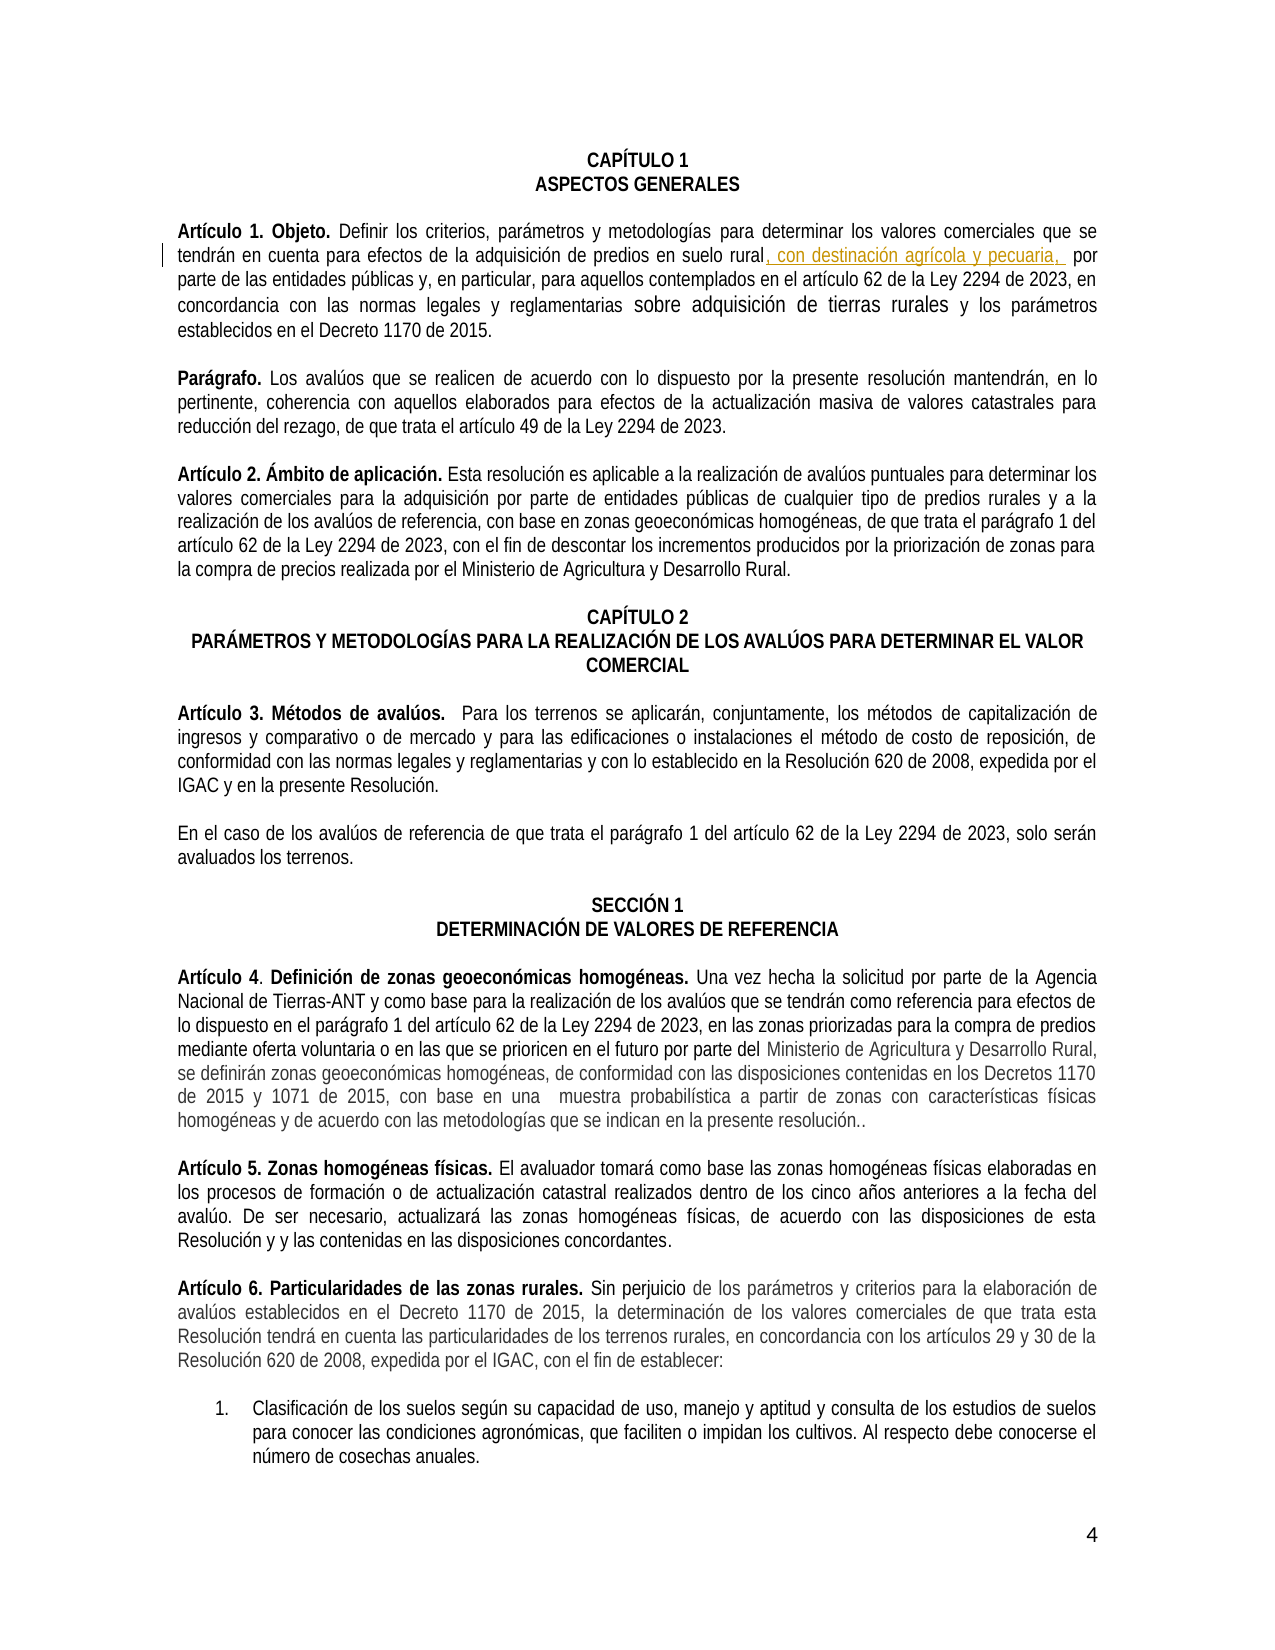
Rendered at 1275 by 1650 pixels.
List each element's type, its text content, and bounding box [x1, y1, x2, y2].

text CAPÍTULO 2 [177, 605, 1098, 629]
list Clasificación de los suelos según su capacidad de uso, manejo y aptitud y consulta de los estudios de suelos para conocer las condiciones agronómicas, que faciliten o impidan los cultivos. Al respecto debe conocerse el número de cosechas anuales. [215, 1396, 1098, 1468]
text CAPÍTULO 1 [177, 148, 1098, 172]
text Artículo 2. Ámbito de aplicación. Esta resolución es aplicable a la realización de avalúos puntuales para determinar los valores comerciales para la adquisición por parte de entidades públicas de cualquier tipo de predios rurales y a la realización de los avalúos de referencia, con base en zonas geoeconómicas homogéneas, de que trata el parágrafo 1 del artículo 62 de la Ley 2294 de 2023, con el fin de descontar los incrementos producidos por la priorización de zonas para la compra de precios realizada por el Ministerio de Agricultura y Desarrollo Rural. [177, 461, 1098, 581]
text Artículo 3. Métodos de avalúos. Para los terrenos se aplicarán, conjuntamente, los métodos de capitalización de ingresos y comparativo o de mercado y para las edificaciones o instalaciones el método de costo de reposición, de conformidad con las normas legales y reglamentarias y con lo establecido en la Resolución 620 de 2008, expedida por el IGAC y en la presente Resolución. [177, 701, 1098, 797]
text En el caso de los avalúos de referencia de que trata el parágrafo 1 del artículo 62 de la Ley 2294 de 2023, solo serán avaluados los terrenos. [177, 821, 1098, 869]
text SECCIÓN 1 [177, 893, 1098, 917]
text Artículo 5. Zonas homogéneas físicas. El avaluador tomará como base las zonas homogéneas físicas elaboradas en los procesos de formación o de actualización catastral realizados dentro de los cinco años anteriores a la fecha del avalúo. De ser necesario, actualizará las zonas homogéneas físicas, de acuerdo con las disposiciones de esta Resolución y y las contenidas en las disposiciones concordantes. [177, 1156, 1098, 1252]
text PARÁMETROS Y METODOLOGÍAS PARA LA REALIZACIÓN DE LOS AVALÚOS PARA DETERMINAR EL VALOR COMERCIAL [177, 629, 1098, 677]
text DETERMINACIÓN DE VALORES DE REFERENCIA [177, 917, 1098, 941]
text Parágrafo. Los avalúos que se realicen de acuerdo con lo dispuesto por la presente resolución mantendrán, en lo pertinente, coherencia con aquellos elaborados para efectos de la actualización masiva de valores catastrales para reducción del rezago, de que trata el artículo 49 de la Ley 2294 de 2023. [177, 366, 1098, 437]
text Artículo 6. Particularidades de las zonas rurales. Sin perjuicio de los parámetros y criterios para la elaboración de avalúos establecidos en el Decreto 1170 de 2015, la determinación de los valores comerciales de que trata esta Resolución tendrá en cuenta las particularidades de los terrenos rurales, en concordancia con los artículos 29 y 30 de la Resolución 620 de 2008, expedida por el IGAC, con el fin de establecer: [177, 1276, 1098, 1372]
text Artículo 1. Objeto. Definir los criterios, parámetros y metodologías para determinar los valores comerciales que se tendrán en cuenta para efectos de la adquisición de predios en suelo rural por parte de las entidades públicas y, en particular, para aquellos contemplados en el artículo 62 de la Ley 2294 de 2023, en concordancia con las normas legales y reglamentarias sobre adquisición de tierras rurales y los parámetros establecidos en el Decreto 1170 de 2015. [177, 219, 1098, 342]
text Artículo 4. Definición de zonas geoeconómicas homogéneas. Una vez hecha la solicitud por parte de la Agencia Nacional de Tierras-ANT y como base para la realización de los avalúos que se tendrán como referencia para efectos de lo dispuesto en el parágrafo 1 del artículo 62 de la Ley 2294 de 2023, en las zonas priorizadas para la compra de predios mediante oferta voluntaria o en las que se prioricen en el futuro por parte del Ministerio de Agricultura y Desarrollo Rural, se definirán zonas geoeconómicas homogéneas, de conformidad con las disposiciones contenidas en los Decretos 1170 de 2015 y 1071 de 2015, con base en una muestra probabilística a partir de zonas con características físicas homogéneas y de acuerdo con las metodologías que se indican en la presente resolución.. [177, 964, 1098, 1132]
text ASPECTOS GENERALES [177, 172, 1098, 196]
